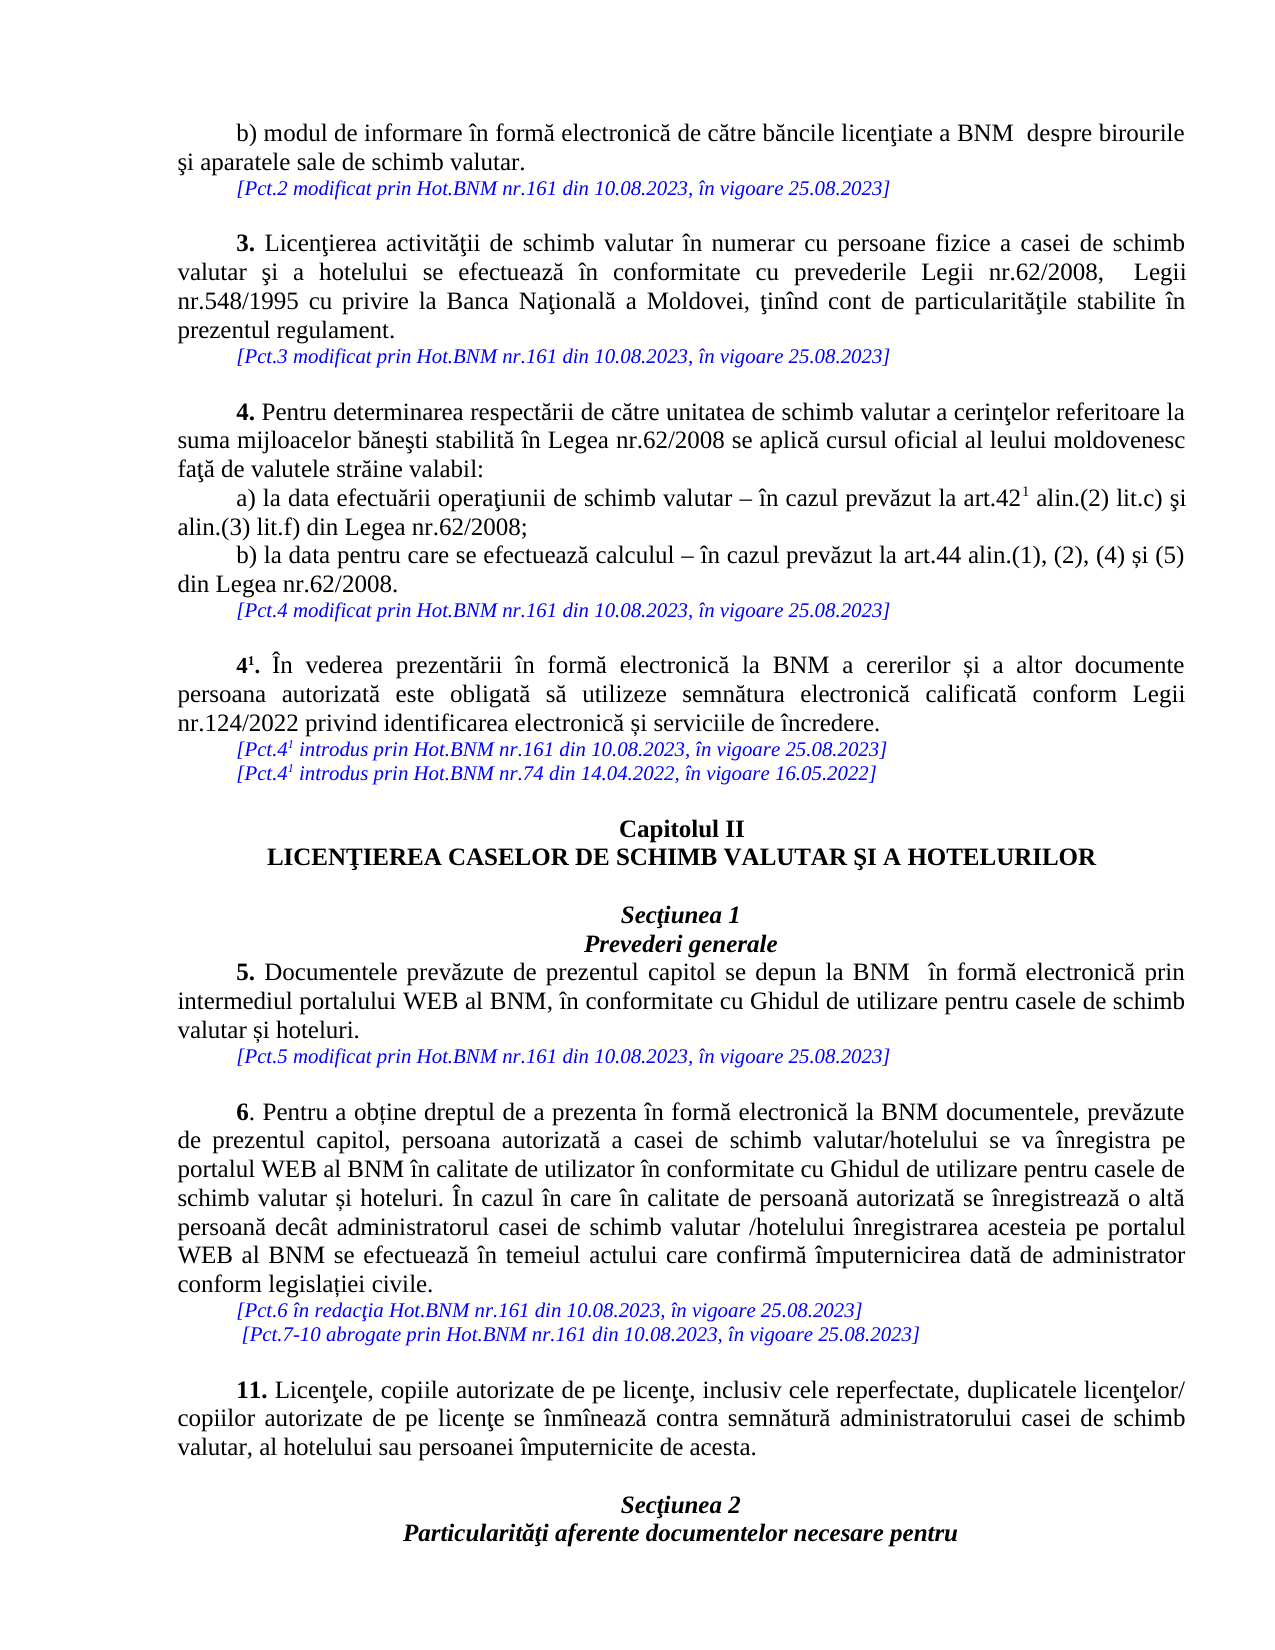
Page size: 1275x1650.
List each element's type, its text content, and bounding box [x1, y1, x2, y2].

text a) la data efectuării operaţiunii de schimb valutar – în cazul prevăzut la art.421 alin.(2) lit.c) şi alin.(3) lit.f) din Legea nr.62/2008; [177, 483, 1186, 540]
text Particularităţi aferente documentelor necesare pentru [177, 1518, 1186, 1547]
text [Pct.2 modificat prin Hot.BNM nr.161 din 10.08.2023, în vigoare 25.08.2023] [177, 176, 1186, 200]
text [Pct.41 introdus prin Hot.BNM nr.74 din 14.04.2022, în vigoare 16.05.2022] [177, 761, 1186, 785]
text [Pct.4 modificat prin Hot.BNM nr.161 din 10.08.2023, în vigoare 25.08.2023] [177, 598, 1186, 622]
text [Pct.5 modificat prin Hot.BNM nr.161 din 10.08.2023, în vigoare 25.08.2023] [177, 1044, 1186, 1068]
text Capitolul II [177, 814, 1186, 842]
text LICENŢIEREA CASELOR DE SCHIMB VALUTAR ŞI A HOTELURILOR [177, 842, 1186, 871]
text 6. Pentru a obține dreptul de a prezenta în formă electronică la BNM documentele, prevăzute de prezentul capitol, persoana autorizată a casei de schimb valutar/hotelului se va înregistra pe portalul WEB al BNM în calitate de utilizator în conformitate cu Ghidul de utilizare pentru casele de schimb valutar și hoteluri. În cazul în care în calitate de persoană autorizată se înregistrează o altă persoană decât administratorul casei de schimb valutar /hotelului înregistrarea acesteia pe portalul WEB al BNM se efectuează în temeiul actului care confirmă împuternicirea dată de administrator conform legislației civile. [177, 1097, 1186, 1298]
text 5. Documentele prevăzute de prezentul capitol se depun la BNM în formă electronică prin intermediul portalului WEB al BNM, în conformitate cu Ghidul de utilizare pentru casele de schimb valutar și hoteluri. [177, 957, 1186, 1044]
text 11. Licenţele, copiile autorizate de pe licenţe, inclusiv cele reperfectate, duplicatele licenţelor/ copiilor autorizate de pe licenţe se înmînează contra semnătură administratorului casei de schimb valutar, al hotelului sau persoanei împuternicite de acesta. [177, 1375, 1186, 1461]
text 4. Pentru determinarea respectării de către unitatea de schimb valutar a cerinţelor referitoare la suma mijloacelor băneşti stabilită în Legea nr.62/2008 se aplică cursul oficial al leului moldovenesc faţă de valutele străine valabil: [177, 397, 1186, 483]
text Prevederi generale [177, 929, 1186, 957]
text 3. Licenţierea activităţii de schimb valutar în numerar cu persoane fizice a casei de schimb valutar şi a hotelului se efectuează în conformitate cu prevederile Legii nr.62/2008, Legii nr.548/1995 cu privire la Banca Naţională a Moldovei, ţinînd cont de particularităţile stabilite în prezentul regulament. [177, 228, 1186, 344]
text [Pct.7-10 abrogate prin Hot.BNM nr.161 din 10.08.2023, în vigoare 25.08.2023] [177, 1322, 1186, 1346]
text Secţiunea 1 [177, 900, 1186, 929]
text Secţiunea 2 [177, 1490, 1186, 1518]
text [Pct.6 în redacţia Hot.BNM nr.161 din 10.08.2023, în vigoare 25.08.2023] [177, 1298, 1186, 1322]
text [Pct.3 modificat prin Hot.BNM nr.161 din 10.08.2023, în vigoare 25.08.2023] [177, 344, 1186, 368]
text [Pct.41 introdus prin Hot.BNM nr.161 din 10.08.2023, în vigoare 25.08.2023] [177, 737, 1186, 761]
text b) modul de informare în formă electronică de către băncile licenţiate a BNM despre birourile şi aparatele sale de schimb valutar. [177, 118, 1186, 176]
text b) la data pentru care se efectuează calculul – în cazul prevăzut la art.44 alin.(1), (2), (4) și (5) din Legea nr.62/2008. [177, 540, 1186, 598]
text 41. În vederea prezentării în formă electronică la BNM a cererilor și a altor documente persoana autorizată este obligată să utilizeze semnătura electronică calificată conform Legii nr.124/2022 privind identificarea electronică și serviciile de încredere. [177, 651, 1186, 737]
